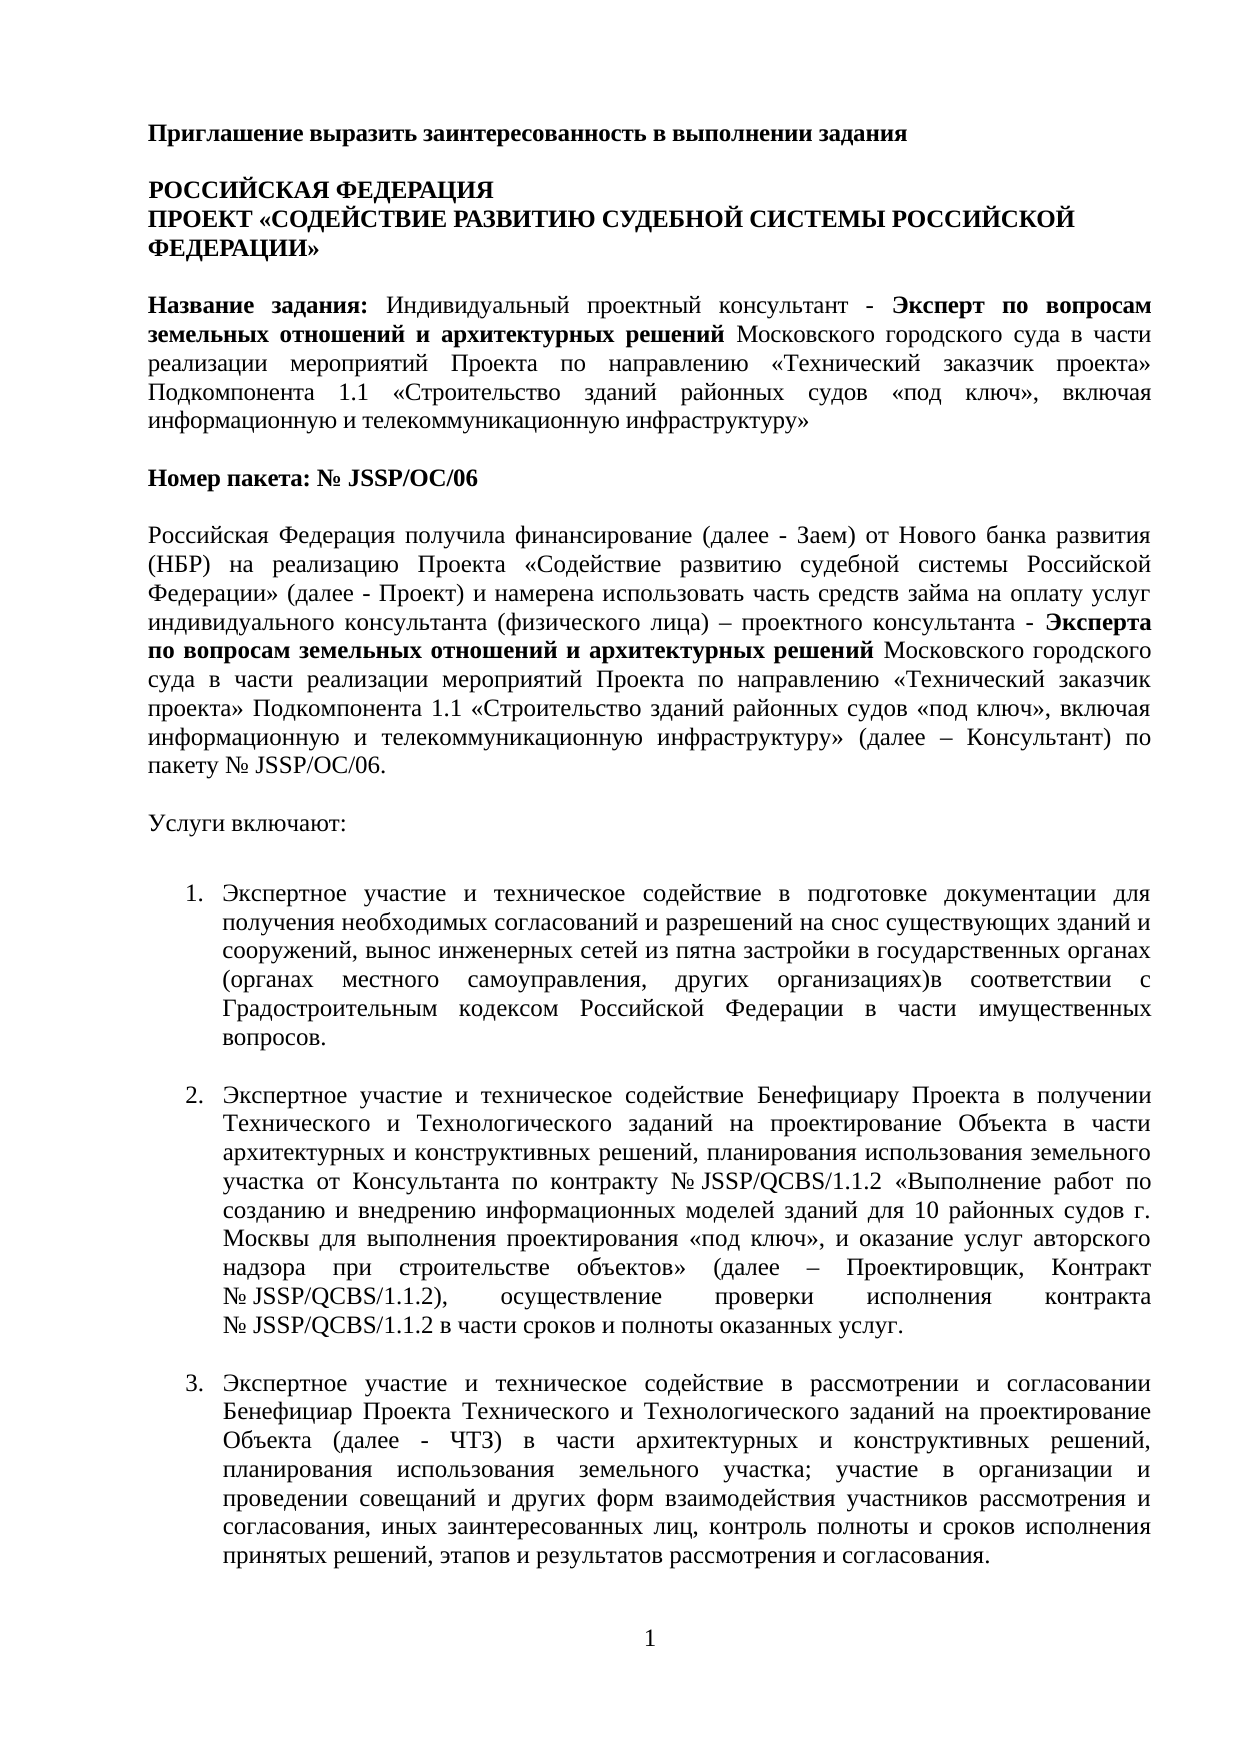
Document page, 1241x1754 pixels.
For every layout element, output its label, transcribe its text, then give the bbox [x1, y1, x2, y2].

list Экспертное участие и техническое содействие в рассмотрении и согласовании Бенефициар Проекта Технического и Технологического заданий на проектирование Объекта (далее - ЧТЗ) в части архитектурных и конструктивных решений, планирования использования земельного участка; участие в организации и проведении совещаний и других форм взаимодействия участников рассмотрения и согласования, иных заинтересованных лиц, контроль полноты и сроков исполнения принятых решений, этапов и результатов рассмотрения и согласования. [185, 1368, 1152, 1569]
list Экспертное участие и техническое содействие в подготовке документации для получения необходимых согласований и разрешений на снос существующих зданий и сооружений, вынос инженерных сетей из пятна застройки в государственных органах (органах местного самоуправления, других организациях)в соответствии с Градостроительным кодексом Российской Федерации в части имущественных вопросов. [185, 878, 1152, 1051]
title Номер пакета: № JSSP/OC/06 [148, 463, 1152, 492]
title Приглашение выразить заинтересованность в выполнении задания [148, 118, 1152, 147]
text ПРОЕКТ «СОДЕЙСТВИЕ РАЗВИТИЮ СУДЕБНОЙ СИСТЕМЫ РОССИЙСКОЙ ФЕДЕРАЦИИ» [148, 204, 1152, 262]
text РОССИЙСКАЯ ФЕДЕРАЦИЯ [148, 176, 1152, 204]
text Российская Федерация получила финансирование (далее - Заем) от Нового банка развития (НБР) на реализацию Проекта «Содействие развитию судебной системы Российской Федерации» (далее - Проект) и намерена использовать часть средств займа на оплату услуг индивидуального консультанта (физического лица) – проектного консультанта - Эксперта по вопросам земельных отношений и архитектурных решений Московского городского суда в части реализации мероприятий Проекта по направлению «Технический заказчик проекта» Подкомпонента 1.1 «Строительство зданий районных судов «под ключ», включая информационную и телекоммуникационную инфраструктуру» (далее – Консультант) по пакету № JSSP/OC/06. [148, 521, 1152, 779]
text Услуги включают: [148, 808, 1152, 837]
list Экспертное участие и техническое содействие Бенефициару Проекта в получении Технического и Технологического заданий на проектирование Объекта в части архитектурных и конструктивных решений, планирования использования земельного участка от Консультанта по контракту № JSSP/QCBS/1.1.2 «Выполнение работ по созданию и внедрению информационных моделей зданий для 10 районных судов г. Москвы для выполнения проектирования «под ключ», и оказание услуг авторского надзора при строительстве объектов» (далее – Проектировщик, Контракт № JSSP/QCBS/1.1.2), осуществление проверки исполнения контракта № JSSP/QCBS/1.1.2 в части сроков и полноты оказанных услуг. [185, 1080, 1152, 1338]
title Название задания: Индивидуальный проектный консультант - Эксперт по вопросам земельных отношений и архитектурных решений Московского городского суда в части реализации мероприятий Проекта по направлению «Технический заказчик проекта» Подкомпонента 1.1 «Строительство зданий районных судов «под ключ», включая информационную и телекоммуникационную инфраструктуру» [148, 291, 1152, 434]
